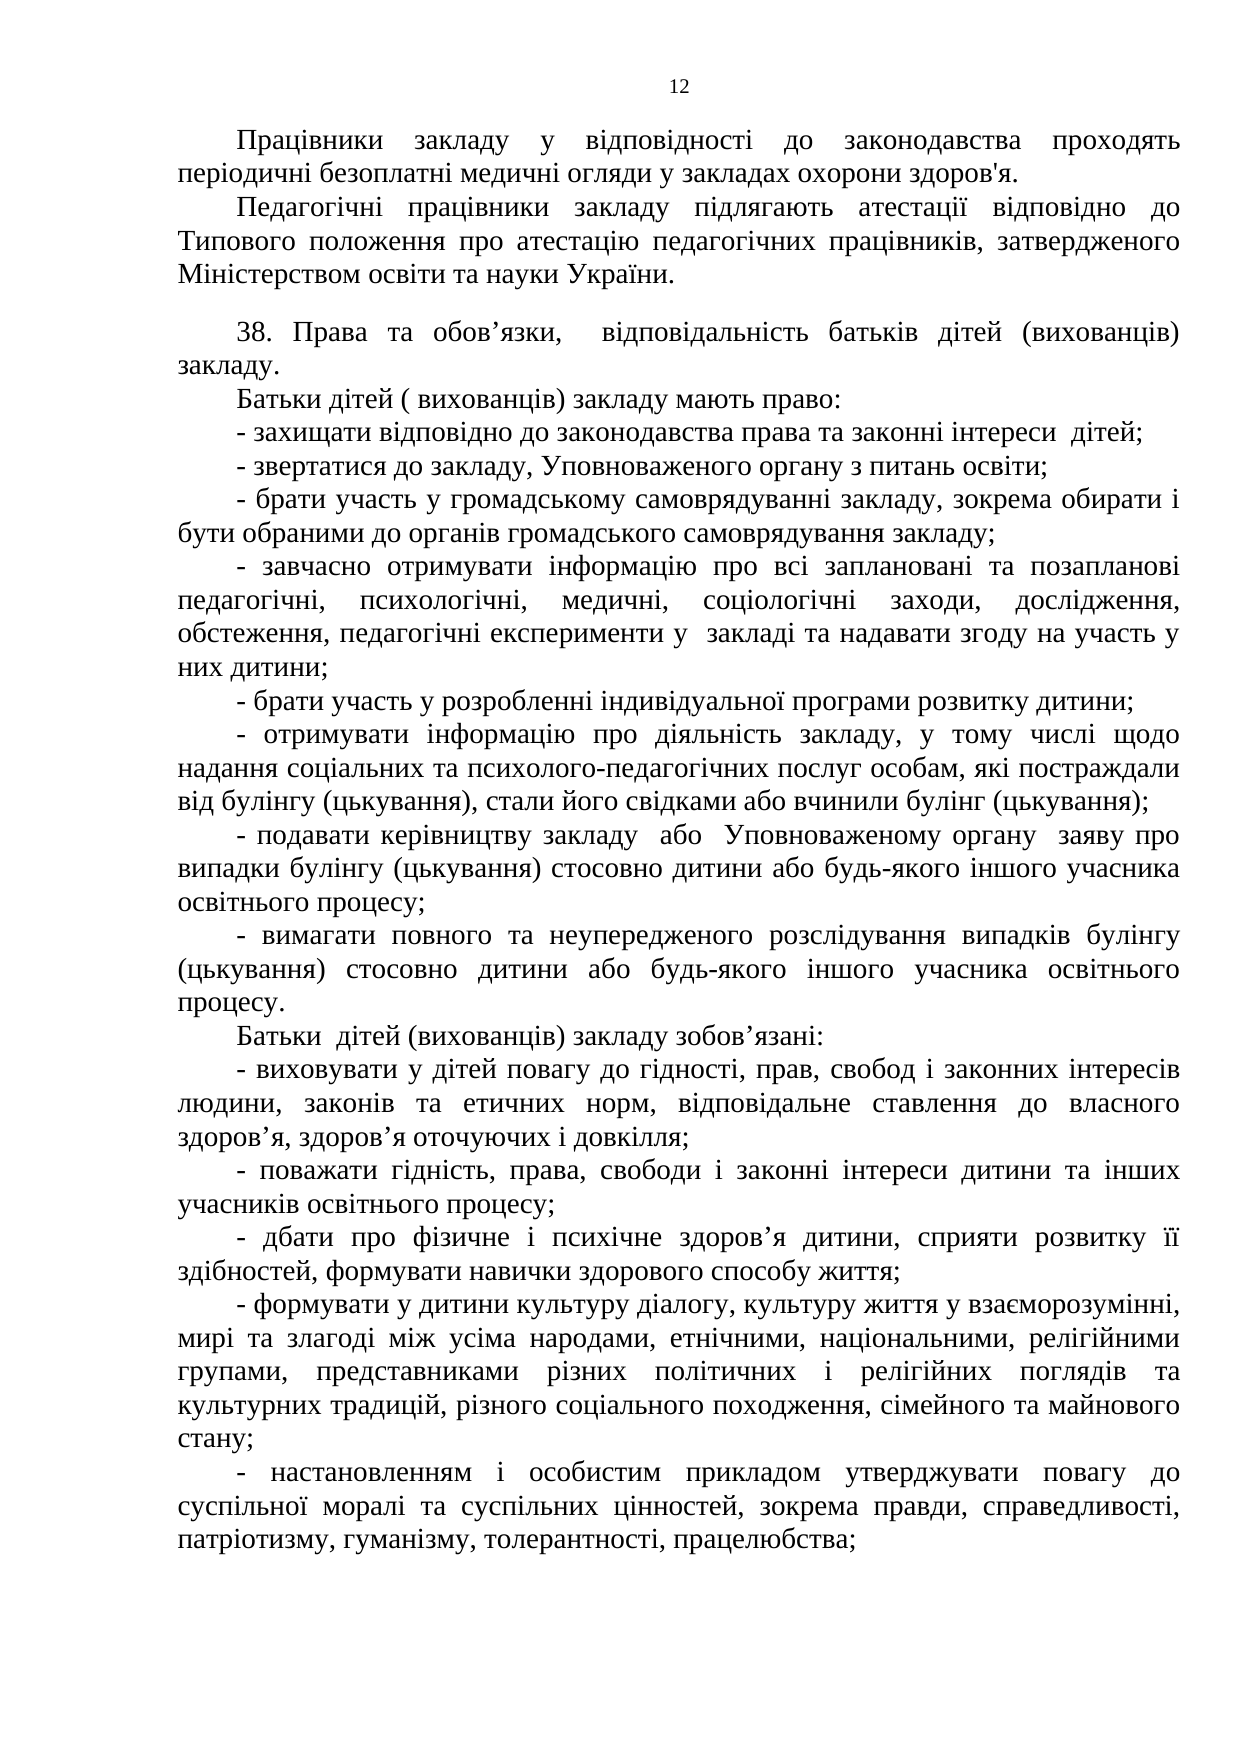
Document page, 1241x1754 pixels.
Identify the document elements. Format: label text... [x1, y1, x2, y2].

text - захищати відповідно до законодавства права та законні інтереси дітей; [177, 414, 1181, 448]
text 38. Права та обов’язки, відповідальність батьків дітей (вихованців) закладу. [177, 314, 1181, 381]
list - формувати у дитини культуру діалогу, культуру життя у взаєморозумінні, мирі та злагоді між усіма народами, етнічними, національними, релігійними групами, представниками різних політичних і релігійних поглядів та культурних традицій, різного соціального походження, сімейного та майнового стану; [177, 1286, 1181, 1454]
list - отримувати інформацію про діяльність закладу, у тому числі щодо надання соціальних та психолого-педагогічних послуг особам, які постраждали від булінгу (цькування), стали його свідками або вчинили булінг (цькування); [177, 716, 1181, 817]
list - дбати про фізичне і психічне здоров’я дитини, сприяти розвитку її здібностей, формувати навички здорового способу життя; [177, 1219, 1181, 1286]
list - завчасно отримувати інформацію про всі заплановані та позапланові педагогічні, психологічні, медичні, соціологічні заходи, дослідження, обстеження, педагогічні експерименти у закладі та надавати згоду на участь у них дитини; [177, 548, 1181, 683]
text Батьки дітей (вихованців) закладу зобов’язані: [177, 1018, 1181, 1052]
list - подавати керівництву закладу або Уповноваженому органу заяву про випадки булінгу (цькування) стосовно дитини або будь-якого іншого учасника освітнього процесу; [177, 817, 1181, 917]
text Педагогічні працівники закладу підлягають атестації відповідно до Типового положення про атестацію педагогічних працівників, затвердженого Міністерством освіти та науки України. [177, 189, 1181, 290]
text - звертатися до закладу, Уповноваженого органу з питань освіти; [177, 448, 1181, 481]
text Працівники закладу у відповідності до законодавства проходять періодичні безоплатні медичні огляди у закладах охорони здоров'я. [177, 122, 1181, 189]
list - виховувати у дітей повагу до гідності, прав, свобод і законних інтересів людини, законів та етичних норм, відповідальне ставлення до власного здоров’я, здоров’я оточуючих і довкілля; [177, 1052, 1181, 1152]
list - настановленням і особистим прикладом утверджувати повагу до суспільної моралі та суспільних цінностей, зокрема правди, справедливості, патріотизму, гуманізму, толерантності, працелюбства; [177, 1454, 1181, 1555]
list - брати участь у громадському самоврядуванні закладу, зокрема обирати і бути обраними до органів громадського самоврядування закладу; [177, 481, 1181, 548]
list - брати участь у розробленні індивідуальної програми розвитку дитини; [177, 683, 1181, 716]
text Батьки дітей ( вихованців) закладу мають право: [177, 381, 1181, 414]
list - поважати гідність, права, свободи і законні інтереси дитини та інших учасників освітнього процесу; [177, 1152, 1181, 1219]
list - вимагати повного та неупередженого розслідування випадків булінгу (цькування) стосовно дитини або будь-якого іншого учасника освітнього процесу. [177, 917, 1181, 1018]
